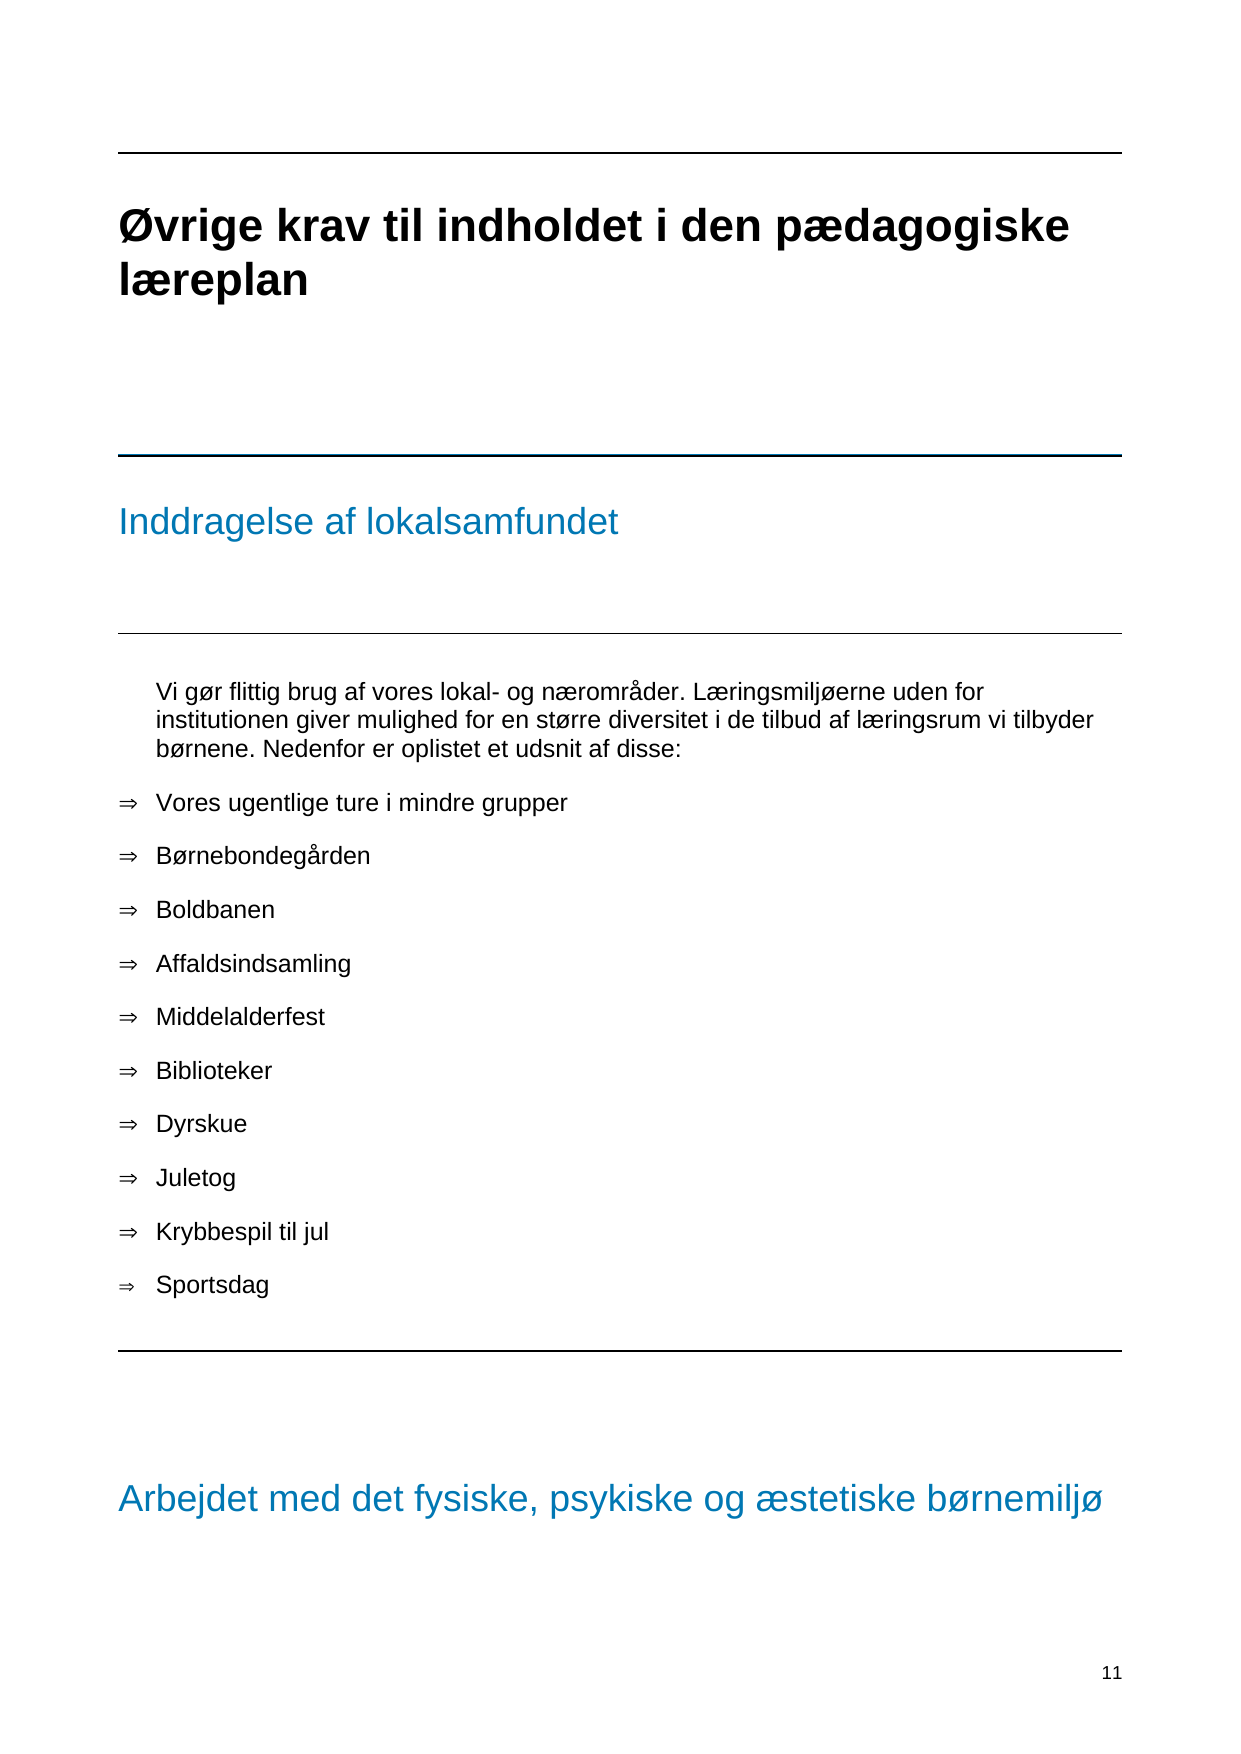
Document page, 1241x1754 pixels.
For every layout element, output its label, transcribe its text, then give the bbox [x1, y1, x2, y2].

table_header Øvrige krav til indholdet i den pædagogiske læreplan [118, 158, 1122, 453]
table_header Arbejdet med det fysiske, psykiske og æstetiske børnemiljø [118, 1356, 1122, 1633]
table_header Vi gør flittig brug af vores lokal- og nærområder. Læringsmiljøerne uden for institutionen giver mulighed for en større diversitet i de tilbud af læringsrum vi tilbyder børnene. Nedenfor er oplistet et udsnit af disse: Vores ugentlige ture i mindre grupper Børnebondegården Boldbanen Affaldsindsamling Middelalderfest Biblioteker Dyrskue Juletog Krybbespil til jul Sportsdag [118, 638, 1122, 1348]
table_header Inddragelse af lokalsamfundet [118, 461, 1122, 631]
